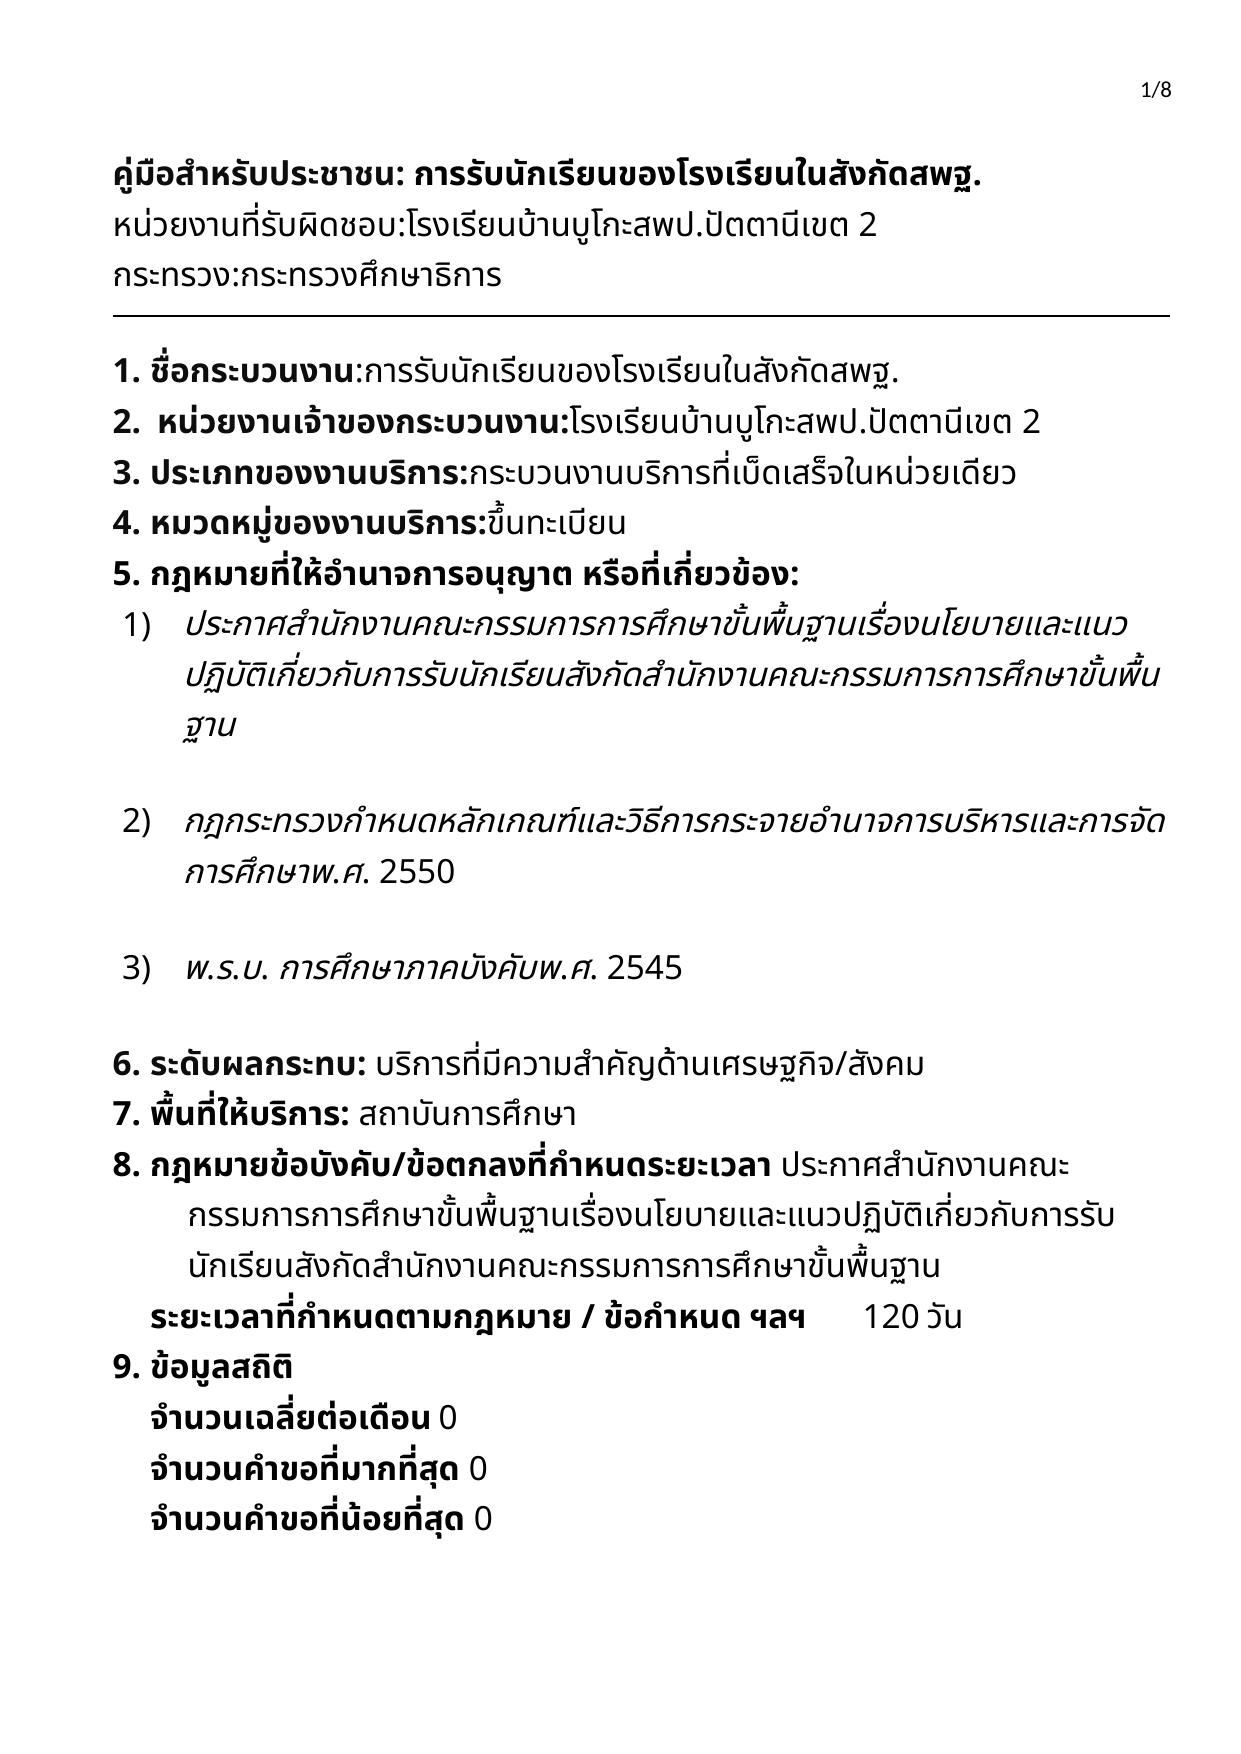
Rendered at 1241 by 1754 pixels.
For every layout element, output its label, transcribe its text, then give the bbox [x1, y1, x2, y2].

list หน่วยงานเจ้าของกระบวนงาน:โรงเรียนบ้านบูโกะสพป.ปัตตานีเขต 2 [112, 398, 1172, 448]
list ชื่อกระบวนงาน:การรับนักเรียนของโรงเรียนในสังกัดสพฐ. [112, 347, 1172, 398]
table_cell 3) [101, 944, 171, 1039]
list กฎหมายที่ให้อำนาจการอนุญาต หรือที่เกี่ยวข้อง: [112, 550, 1172, 600]
text จำนวนเฉลี่ยต่อเดือน0 [112, 1394, 1172, 1444]
text คู่มือสำหรับประชาชน: การรับนักเรียนของโรงเรียนในสังกัดสพฐ. [112, 150, 1172, 201]
list ระดับผลกระทบ: บริการที่มีความสำคัญด้านเศรษฐกิจ/สังคม [112, 1039, 1172, 1090]
table_cell พ.ร.บ. การศึกษาภาคบังคับพ.ศ. 2545 [171, 944, 1176, 1039]
table_cell 2) [101, 797, 171, 943]
text กระทรวง:กระทรวงศึกษาธิการ [112, 251, 1172, 302]
list ประเภทของงานบริการ:กระบวนงานบริการที่เบ็ดเสร็จในหน่วยเดียว [112, 448, 1172, 499]
text จำนวนคำขอที่มากที่สุด 0 [112, 1444, 1172, 1495]
text หน่วยงานที่รับผิดชอบ:โรงเรียนบ้านบูโกะสพป.ปัตตานีเขต 2 [112, 201, 1172, 251]
table_header ประกาศสำนักงานคณะกรรมการการศึกษาขั้นพื้นฐานเรื่องนโยบายและแนวปฏิบัติเกี่ยวกับการรับนักเรียนสังกัดสำนักงานคณะกรรมการการศึกษาขั้นพื้นฐาน [171, 600, 1176, 797]
table_header 1) [101, 600, 171, 797]
table_cell กฎกระทรวงกำหนดหลักเกณฑ์และวิธีการกระจายอำนาจการบริหารและการจัดการศึกษาพ.ศ. 2550 [171, 797, 1176, 943]
text ระยะเวลาที่กำหนดตามกฎหมาย / ข้อกำหนด ฯลฯ 120วัน [150, 1292, 1172, 1343]
list พื้นที่ให้บริการ: สถาบันการศึกษา [112, 1090, 1172, 1141]
list หมวดหมู่ของงานบริการ:ขึ้นทะเบียน [112, 499, 1172, 550]
list ข้อมูลสถิติ [112, 1343, 1172, 1394]
list กฎหมายข้อบังคับ/ข้อตกลงที่กำหนดระยะเวลา ประกาศสำนักงานคณะกรรมการการศึกษาขั้นพื้นฐานเรื่องนโยบายและแนวปฏิบัติเกี่ยวกับการรับนักเรียนสังกัดสำนักงานคณะกรรมการการศึกษาขั้นพื้นฐาน [112, 1141, 1172, 1292]
text จำนวนคำขอที่น้อยที่สุด 0 [112, 1495, 1172, 1546]
